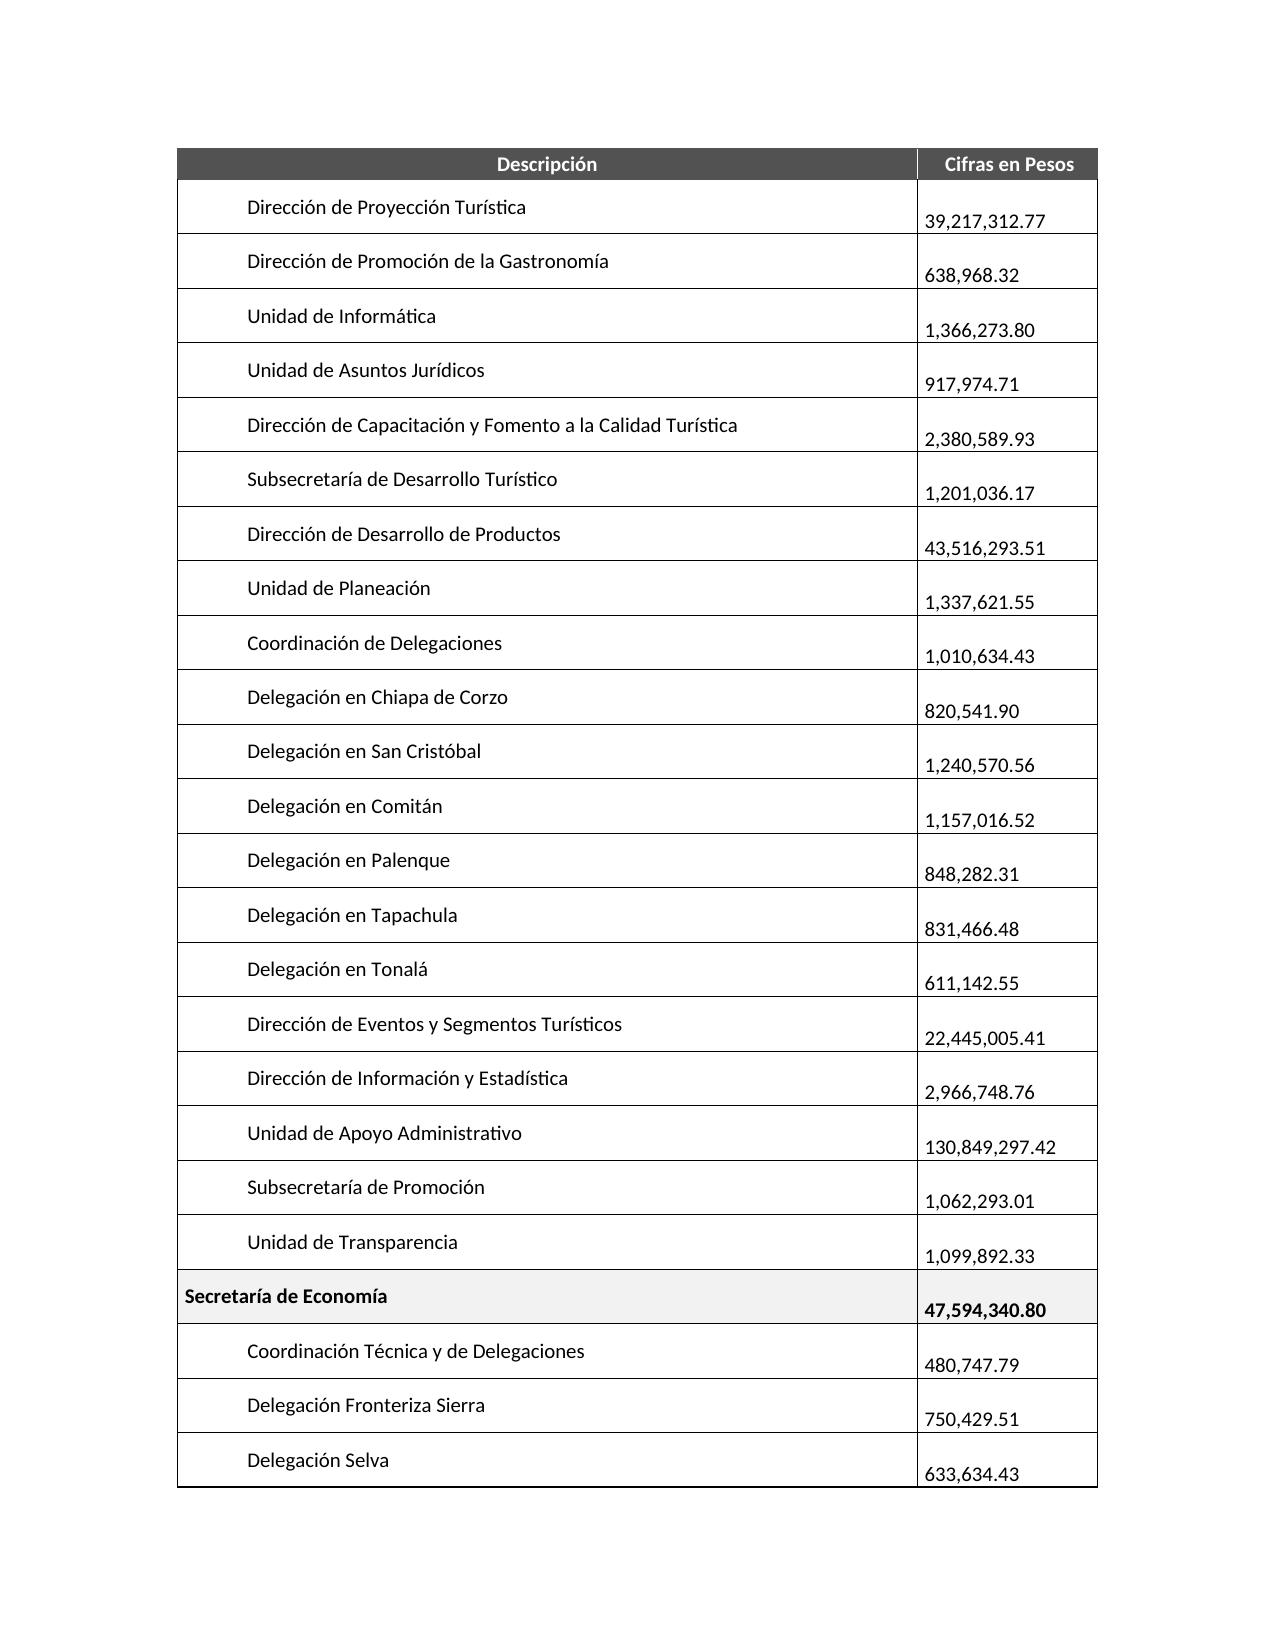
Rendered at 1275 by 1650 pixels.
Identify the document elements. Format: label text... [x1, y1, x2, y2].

table_cell 1,157,016.52 [918, 779, 1097, 833]
table_cell Unidad de Asuntos Jurídicos [178, 343, 917, 397]
table_cell 39,217,312.77 [918, 180, 1097, 233]
table_cell Delegación en Palenque [178, 834, 917, 887]
table_cell 1,366,273.80 [918, 289, 1097, 342]
table_cell Delegación en Chiapa de Corzo [178, 670, 917, 724]
table_cell 1,201,036.17 [918, 452, 1097, 506]
table_cell Unidad de Apoyo Administrativo [178, 1106, 917, 1159]
table_cell Dirección de Información y Estadística [178, 1052, 917, 1105]
table_cell Delegación Fronteriza Sierra [178, 1379, 917, 1432]
table_cell Unidad de Informática [178, 289, 917, 342]
table_cell 917,974.71 [918, 343, 1097, 397]
table_cell Subsecretaría de Promoción [178, 1161, 917, 1214]
table_header Descripción [178, 149, 917, 179]
table_cell Dirección de Eventos y Segmentos Turísticos [178, 997, 917, 1051]
table_cell Dirección de Proyección Turística [178, 180, 917, 233]
table_cell Dirección de Capacitación y Fomento a la Calidad Turística [178, 398, 917, 451]
table_cell Coordinación de Delegaciones [178, 616, 917, 669]
table_cell 750,429.51 [918, 1379, 1097, 1432]
table_cell 2,966,748.76 [918, 1052, 1097, 1105]
table_cell 820,541.90 [918, 670, 1097, 724]
table_cell Coordinación Técnica y de Delegaciones [178, 1324, 917, 1377]
table_cell 43,516,293.51 [918, 507, 1097, 560]
table_cell Delegación en San Cristóbal [178, 725, 917, 778]
table_cell 1,062,293.01 [918, 1161, 1097, 1214]
table_cell 1,099,892.33 [918, 1215, 1097, 1268]
table_cell Delegación en Tonalá [178, 943, 917, 996]
table_cell Delegación Selva [178, 1433, 917, 1486]
table_cell Unidad de Transparencia [178, 1215, 917, 1268]
table_cell Dirección de Promoción de la Gastronomía [178, 234, 917, 288]
table_cell 831,466.48 [918, 888, 1097, 942]
table_cell Subsecretaría de Desarrollo Turístico [178, 452, 917, 506]
table_cell 1,337,621.55 [918, 561, 1097, 615]
table_header Cifras en Pesos [918, 149, 1097, 179]
table_cell Dirección de Desarrollo de Productos [178, 507, 917, 560]
table_cell 130,849,297.42 [918, 1106, 1097, 1159]
table_cell 638,968.32 [918, 234, 1097, 288]
table_cell Unidad de Planeación [178, 561, 917, 615]
table_cell Delegación en Comitán [178, 779, 917, 833]
table_cell 848,282.31 [918, 834, 1097, 887]
table_cell 47,594,340.80 [918, 1270, 1097, 1323]
table_cell 1,010,634.43 [918, 616, 1097, 669]
table_cell 611,142.55 [918, 943, 1097, 996]
table_cell 22,445,005.41 [918, 997, 1097, 1051]
table_cell 2,380,589.93 [918, 398, 1097, 451]
table_cell Delegación en Tapachula [178, 888, 917, 942]
table_cell 633,634.43 [918, 1433, 1097, 1486]
table_cell 1,240,570.56 [918, 725, 1097, 778]
table_cell 480,747.79 [918, 1324, 1097, 1377]
table_cell Secretaría de Economía [178, 1270, 917, 1323]
